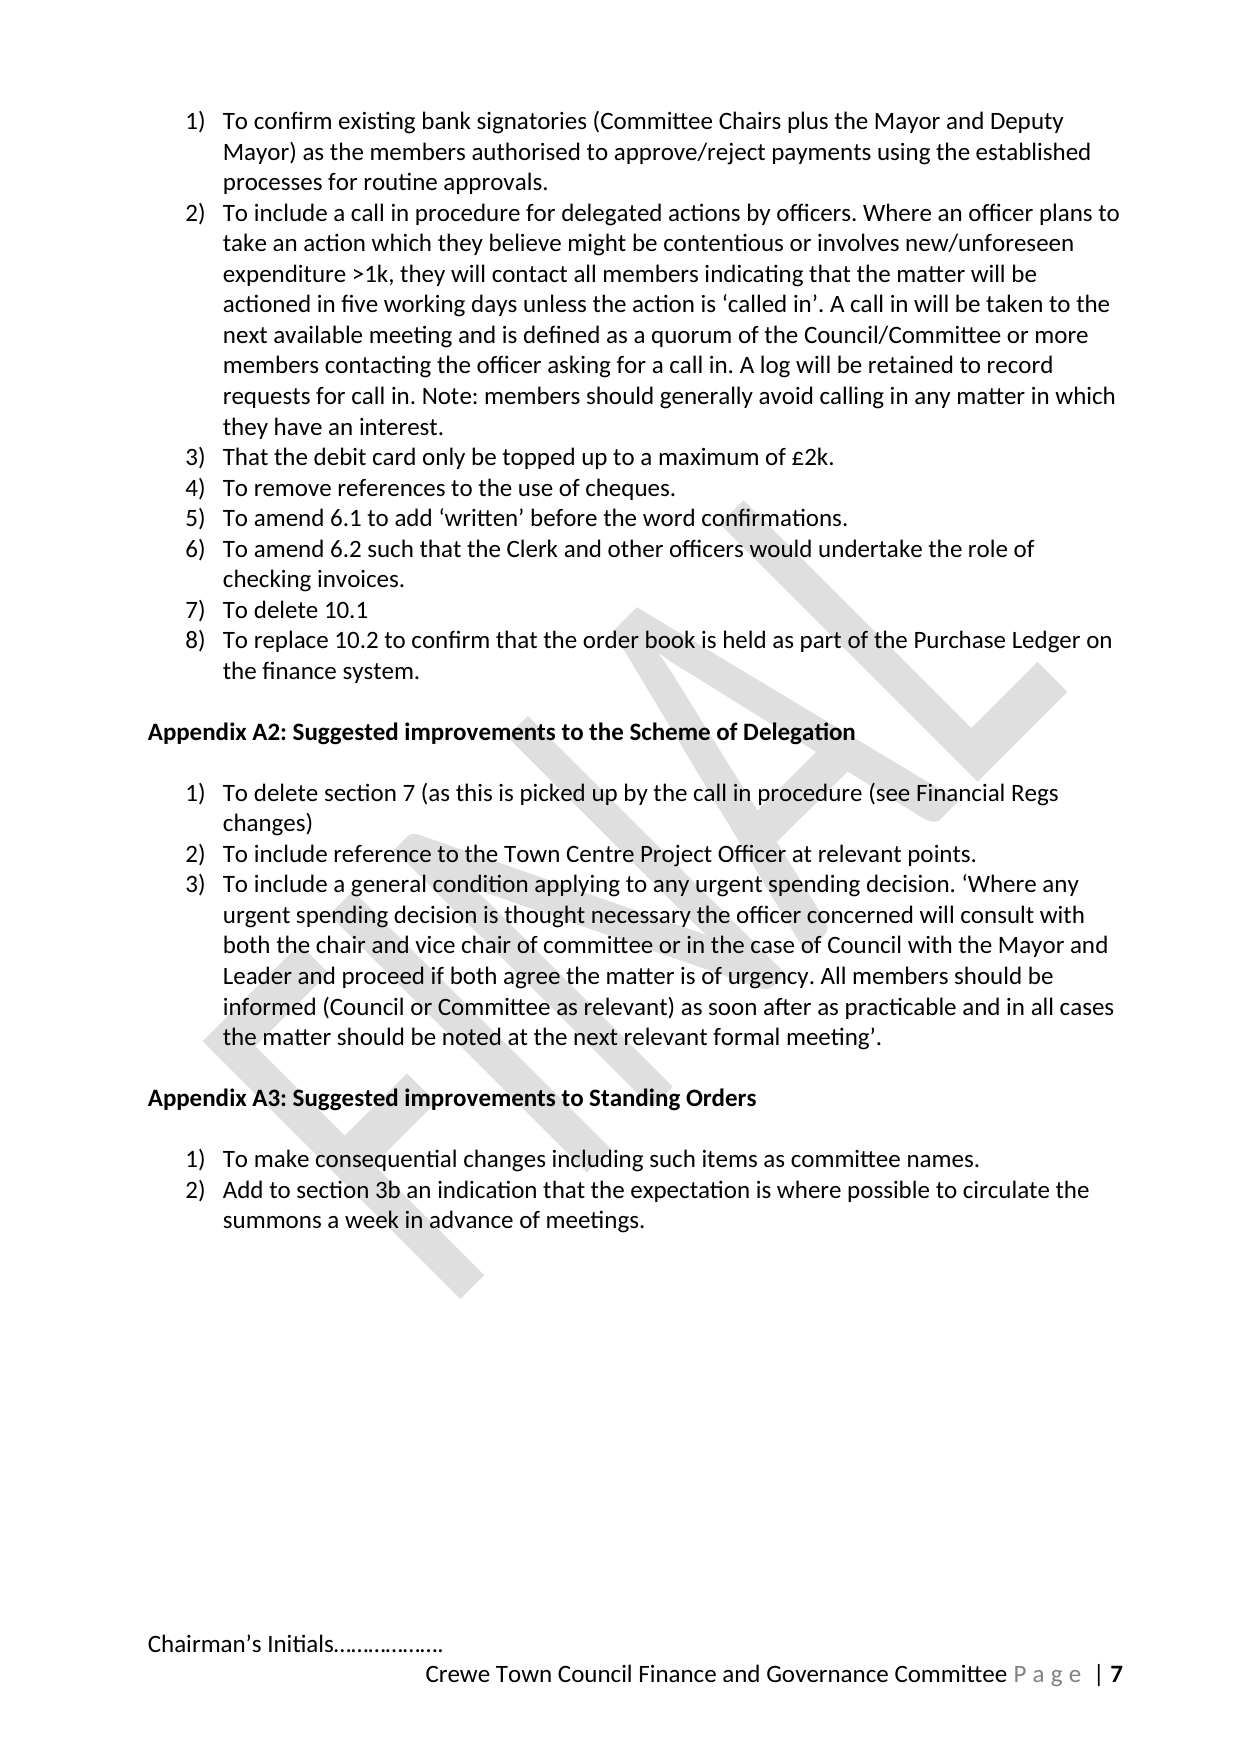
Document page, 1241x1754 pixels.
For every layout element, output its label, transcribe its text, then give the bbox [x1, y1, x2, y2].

text Appendix A2: Suggested improvements to the Scheme of Delegation [148, 716, 1123, 746]
list To amend 6.1 to add ‘written’ before the word confirmations. [185, 502, 1123, 533]
list To include a call in procedure for delegated actions by officers. Where an officer plans to take an action which they believe might be contentious or involves new/unforeseen expenditure >1k, they will contact all members indicating that the matter will be actioned in five working days unless the action is ‘called in’. A call in will be taken to the next available meeting and is defined as a quorum of the Council/Committee or more members contacting the officer asking for a call in. A log will be retained to record requests for call in. Note: members should generally avoid calling in any matter in which they have an interest. [185, 197, 1123, 441]
list To delete 10.1 [185, 594, 1123, 624]
list To make consequential changes including such items as committee names. [185, 1143, 1123, 1174]
list To amend 6.2 such that the Clerk and other officers would undertake the role of checking invoices. [185, 533, 1123, 594]
list To include a general condition applying to any urgent spending decision. ‘Where any urgent spending decision is thought necessary the officer concerned will consult with both the chair and vice chair of committee or in the case of Council with the Mayor and Leader and proceed if both agree the matter is of urgency. All members should be informed (Council or Committee as relevant) as soon after as practicable and in all cases the matter should be noted at the next relevant formal meeting’. [185, 868, 1123, 1052]
list That the debit card only be topped up to a maximum of £2k. [185, 441, 1123, 472]
list To include reference to the Town Centre Project Officer at relevant points. [185, 838, 1123, 868]
list To delete section 7 (as this is picked up by the call in procedure (see Financial Regs changes) [185, 777, 1123, 838]
text Appendix A3: Suggested improvements to Standing Orders [148, 1082, 1123, 1113]
list To replace 10.2 to confirm that the order book is held as part of the Purchase Ledger on the finance system. [185, 624, 1123, 685]
list Add to section 3b an indication that the expectation is where possible to circulate the summons a week in advance of meetings. [185, 1174, 1123, 1235]
list To remove references to the use of cheques. [185, 472, 1123, 502]
list To confirm existing bank signatories (Committee Chairs plus the Mayor and Deputy Mayor) as the members authorised to approve/reject payments using the established processes for routine approvals. [185, 106, 1123, 197]
